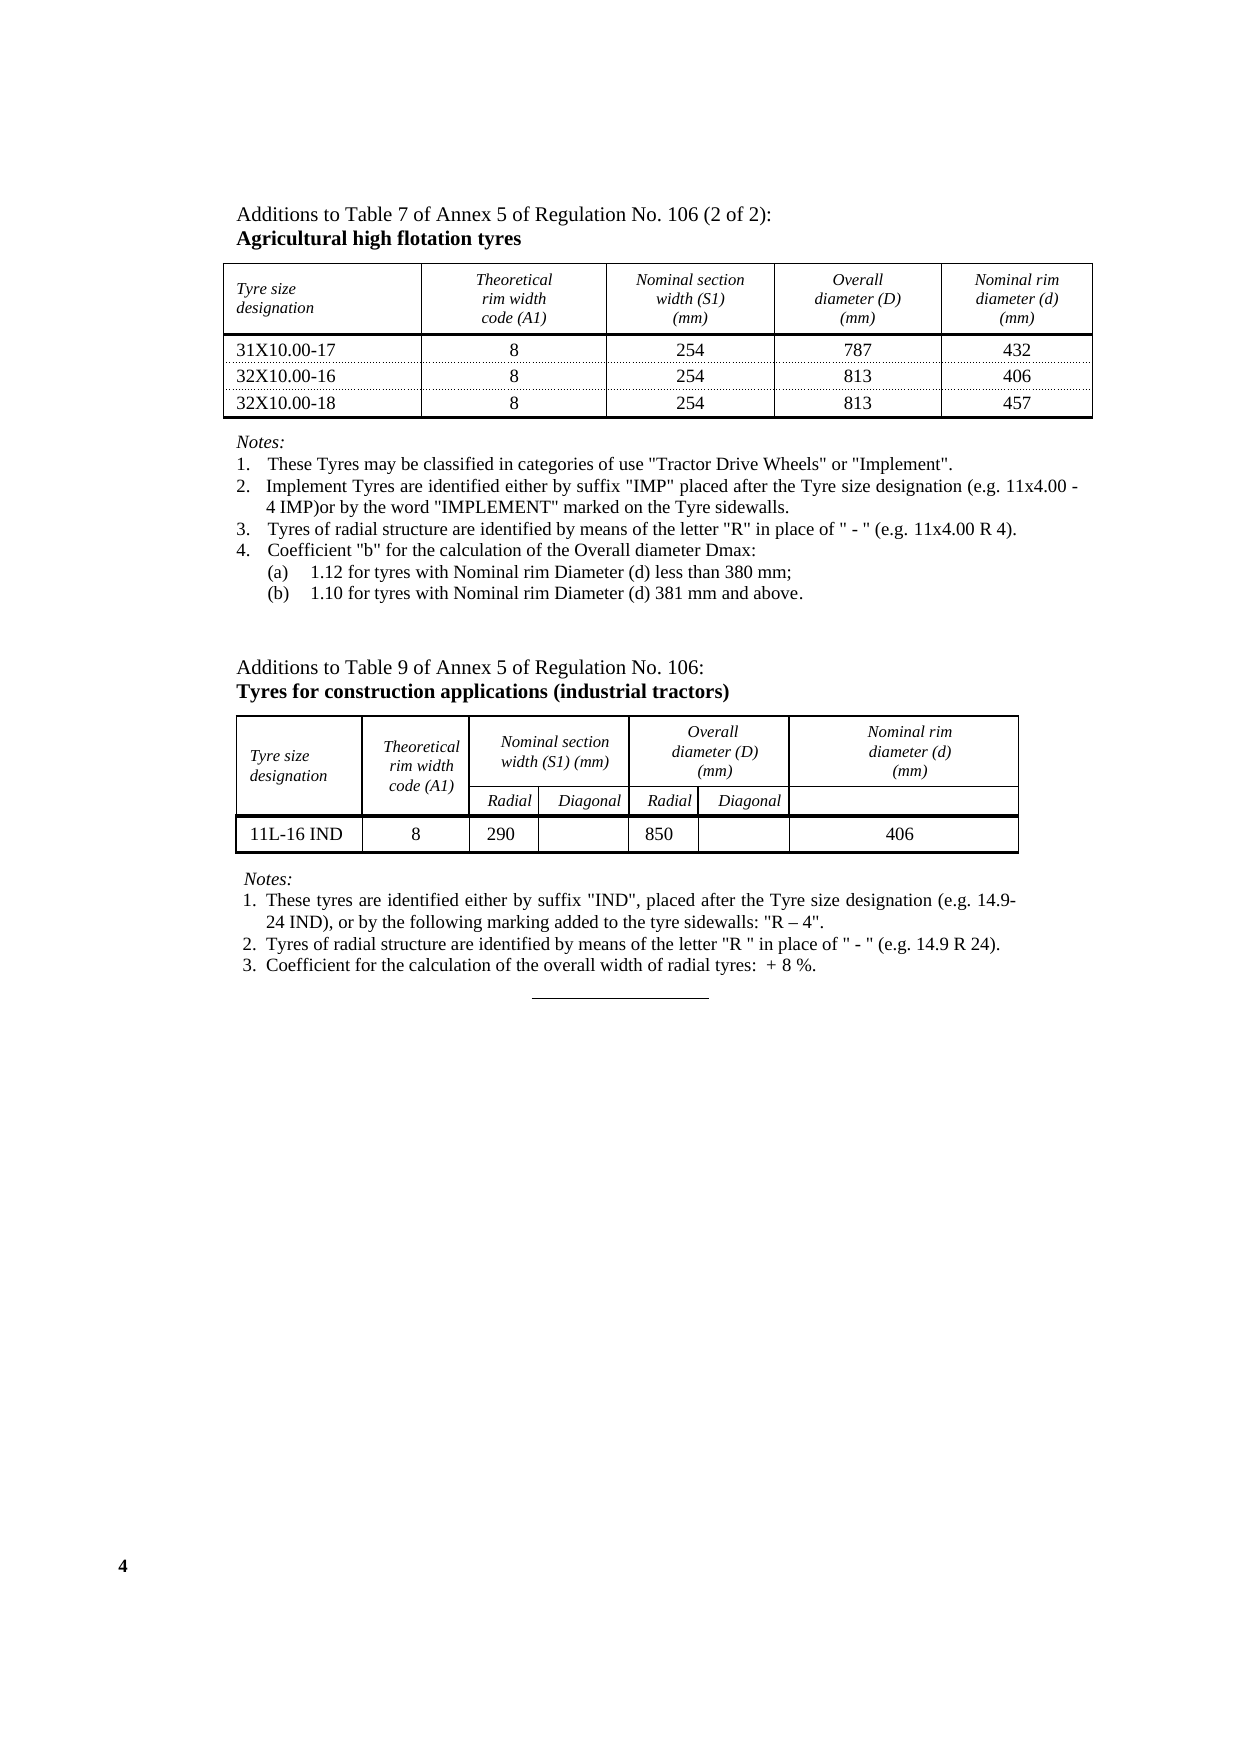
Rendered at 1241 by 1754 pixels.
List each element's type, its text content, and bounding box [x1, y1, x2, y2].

table_cell Diagonal [539, 787, 628, 814]
table_cell 254 [607, 389, 774, 416]
table_cell 457 [942, 389, 1092, 416]
table_cell 813 [775, 362, 941, 389]
table_cell 31X10.00-17 [224, 336, 421, 362]
table_header Tyre size designation [224, 264, 421, 333]
table_cell 32X10.00-16 [224, 362, 421, 389]
table_cell 8 [363, 818, 469, 851]
table_cell Radial [630, 787, 697, 814]
subtitle Tyres for construction applications (industrial tractors) [177, 679, 1122, 703]
table_header Theoretical rim width code (A1) [363, 717, 468, 814]
table_cell [539, 818, 628, 851]
table_cell 11L-16 IND [237, 818, 362, 851]
table_cell Diagonal [699, 787, 788, 814]
table_cell Radial [470, 787, 538, 814]
table_cell 406 [790, 818, 1018, 851]
table_header Nominal rim diameter (d) (mm) [790, 717, 1018, 786]
table_cell 290 [470, 818, 538, 851]
table_cell Notes: These tyres are identified either by suffix "IND", placed after the Tyre size designation (e.g. 14.9-24 IND), or by the following marking added to the tyre sidewalls: "R – 4". Tyres of radial structure are identified by means of the letter "R " in place of " - " (e.g. 14.9 R 24). Coefficient for the calculation of the overall width of radial tyres: + 8 %. [236, 854, 1019, 977]
table_header Nominal rim diameter (d) (mm) [942, 264, 1092, 333]
subtitle Agricultural high flotation tyres [177, 226, 1122, 250]
subtitle Additions to Table 9 of Annex 5 of Regulation No. 106: [207, 654, 1122, 679]
table_header Nominal section width (S1) (mm) [607, 264, 774, 333]
table_cell Notes: 1. These Tyres may be classified in categories of use "Tractor Drive Wheels" or "Implement". 2. Implement Tyres are identified either by suffix "IMP" placed after the Tyre size designation (e.g. 11x4.00 - 4 IMP)or by the word "IMPLEMENT" marked on the Tyre sidewalls. 3. Tyres of radial structure are identified by means of the letter "R" in place of " - " (e.g. 11x4.00 R 4). 4. Coefficient "b" for the calculation of the Overall diameter Dmax: (a) 1.12 for tyres with Nominal rim Diameter (d) less than 380 mm; (b) 1.10 for tyres with Nominal rim Diameter (d) 381 mm and above. [223, 419, 1093, 629]
table_cell 8 [422, 336, 606, 362]
table_header Tyre size designation [237, 717, 361, 814]
table_cell 787 [775, 336, 941, 362]
table_cell 254 [607, 362, 774, 389]
table_cell 254 [607, 336, 774, 362]
table_cell 432 [942, 336, 1092, 362]
table_cell 8 [422, 362, 606, 389]
table_cell [790, 787, 1018, 814]
table_cell 8 [422, 389, 606, 416]
table_header Overall diameter (D) (mm) [630, 717, 788, 786]
table_header Theoretical rim width code (A1) [422, 264, 606, 333]
table_header Nominal section width (S1) (mm) [470, 717, 628, 786]
table_cell 850 [629, 818, 698, 851]
table_cell 406 [942, 362, 1092, 389]
table_cell 813 [775, 389, 941, 416]
table_header Overall diameter (D) (mm) [775, 264, 941, 333]
table_cell [699, 818, 789, 851]
table_cell 32X10.00-18 [224, 389, 421, 416]
subtitle Additions to Table 7 of Annex 5 of Regulation No. 106 (2 of 2): [207, 202, 1122, 226]
